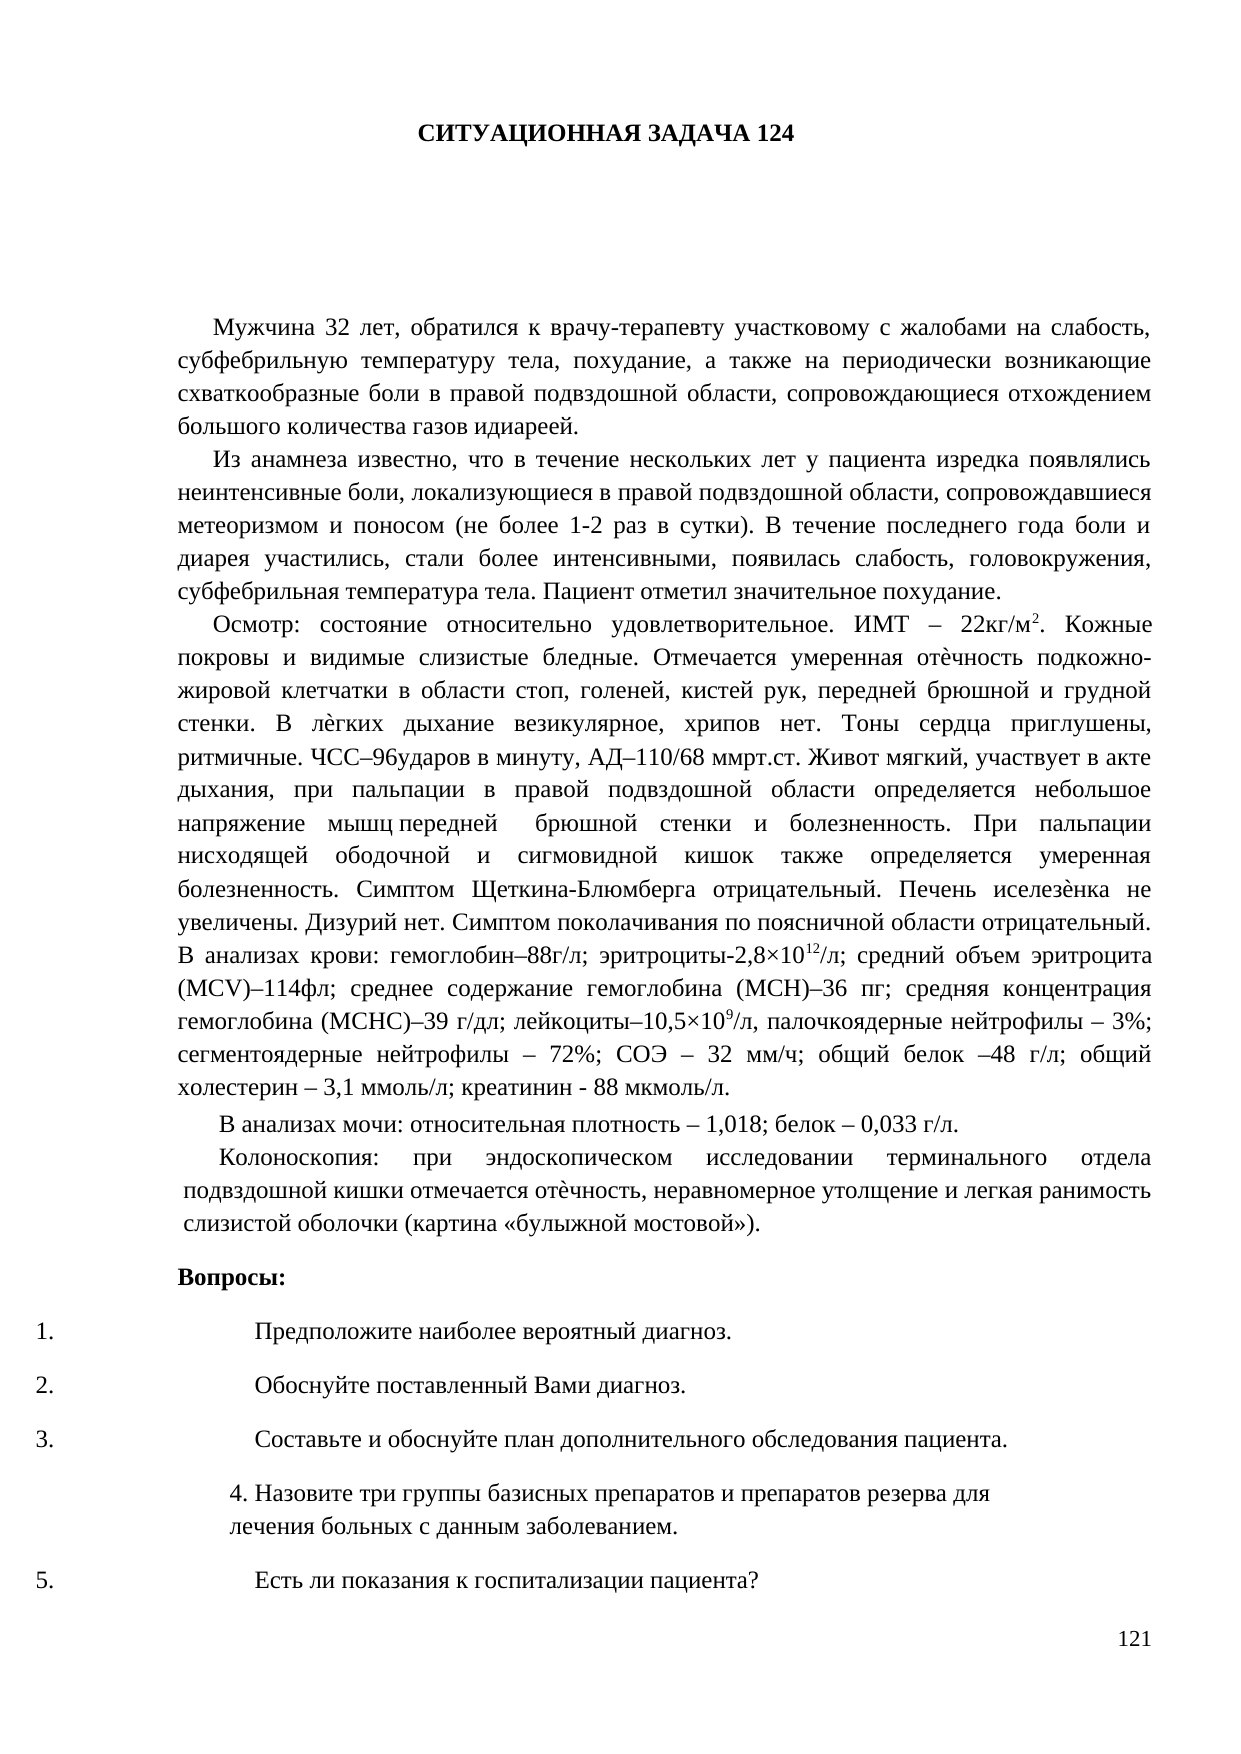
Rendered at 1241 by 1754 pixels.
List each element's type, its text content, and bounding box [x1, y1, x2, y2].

text Колоноскопия: при эндоскопическом исследовании терминального отдела подвздошной кишки отмечается отѐчность, неравномерное утолщение и легкая ранимость слизистой оболочки (картина «булыжной мостовой»). [183, 1142, 1152, 1237]
list Есть ли показания к госпитализации пациента? [35, 1565, 1240, 1594]
list Предположите наиболее вероятный диагноз. [35, 1316, 1240, 1345]
list Составьте и обоснуйте план дополнительного обследования пациента. [35, 1424, 1240, 1453]
text Вопросы: [177, 1262, 1240, 1291]
text Мужчина 32 лет, обратился к врачу-терапевту участковому с жалобами на слабость, субфебрильную температуру тела, похудание, а также на периодически возникающие схваткообразные боли в правой подвздошной области, сопровождающиеся отхождением большого количества газов идиареей. [177, 312, 1152, 440]
list Назовите три группы базисных препаратов и препаратов резерва для лечения больных с данным заболеванием. [229, 1478, 1081, 1540]
list Обоснуйте поставленный Вами диагноз. [35, 1370, 1240, 1399]
text В анализах мочи: относительная плотность – 1,018; белок – 0,033 г/л. [183, 1109, 1240, 1138]
text Из анамнеза известно, что в течение нескольких лет у пациента изредка появлялись неинтенсивные боли, локализующиеся в правой подвздошной области, сопровождавшиеся метеоризмом и поносом (не более 1-2 раз в сутки). В течение последнего года боли и диарея участились, стали более интенсивными, появилась слабость, головокружения, субфебрильная температура тела. Пациент отметил значительное похудание. [177, 444, 1152, 605]
text Осмотр: состояние относительно удовлетворительное. ИМТ – 22кг/м2. Кожные покровы и видимые слизистые бледные. Отмечается умеренная отѐчность подкожно- жировой клетчатки в области стоп, голеней, кистей рук, передней брюшной и грудной стенки. В лѐгких дыхание везикулярное, хрипов нет. Тоны сердца приглушены, ритмичные. ЧСС–96ударов в минуту, АД–110/68 ммрт.ст. Живот мягкий, участвует в акте дыхания, при пальпации в правой подвздошной области определяется небольшое напряжение мышц передней брюшной стенки и болезненность. При пальпации нисходящей ободочной и сигмовидной кишок также определяется умеренная болезненность. Симптом Щеткина-Блюмберга отрицательный. Печень иселезѐнка не увеличены. Дизурий нет. Симптом поколачивания по поясничной области отрицательный. В анализах крови: гемоглобин–88г/л; эритроциты-2,8×1012/л; средний объем эритроцита (MCV)–114фл; среднее содержание гемоглобина (MCH)–36 пг; средняя концентрация гемоглобина (MCHC)–39 г/дл; лейкоциты–10,5×109/л, палочкоядерные нейтрофилы – 3%; сегментоядерные нейтрофилы – 72%; CОЭ – 32 мм/ч; общий белок –48 г/л; общий холестерин – 3,1 ммоль/л; креатинин - 88 мкмоль/л. [177, 609, 1152, 1101]
